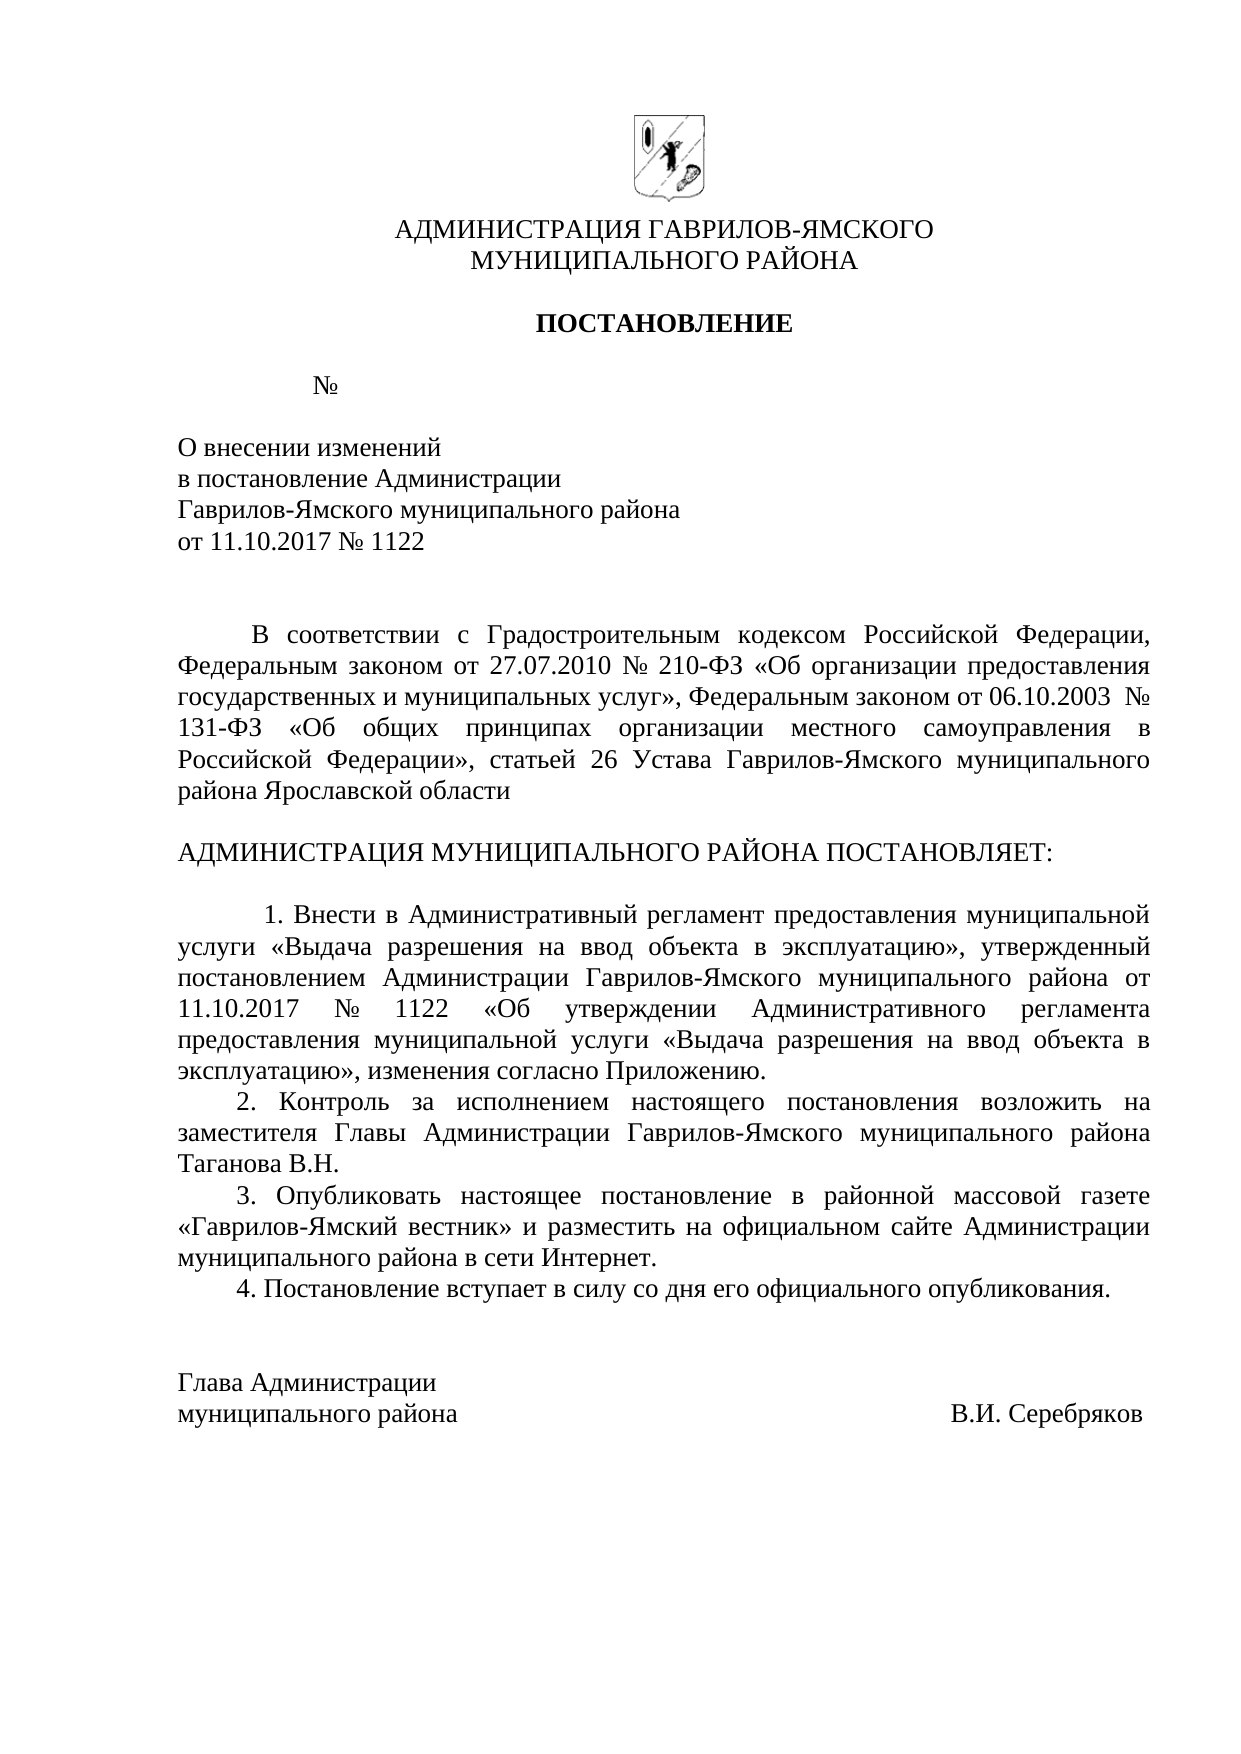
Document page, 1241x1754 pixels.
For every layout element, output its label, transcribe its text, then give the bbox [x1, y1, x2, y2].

text 3. Опубликовать настоящее постановление в районной массовой газете «Гаврилов-Ямский вестник» и разместить на официальном сайте Администрации муниципального района в сети Интернет. [177, 1179, 1152, 1272]
text АДМИНИСТРАЦИЯ МУНИЦИПАЛЬНОГО РАЙОНА ПОСТАНОВЛЯЕТ: [177, 836, 1152, 867]
text № [177, 369, 1152, 400]
text О внесении изменений [177, 431, 1152, 462]
text Глава Администрации [177, 1366, 1152, 1397]
text АДМИНИСТРАЦИЯ ГАВРИЛОВ-ЯМСКОГО [177, 213, 1152, 244]
text 2. Контроль за исполнением настоящего постановления возложить на заместителя Главы Администрации Гаврилов-Ямского муниципального района Таганова В.Н. [177, 1085, 1152, 1179]
picture [634, 115, 705, 202]
text ПОСТАНОВЛЕНИЕ [177, 307, 1152, 338]
text от 11.10.2017 № 1122 [177, 525, 1152, 556]
text МУНИЦИПАЛЬНОГО РАЙОНА [177, 244, 1152, 276]
text муниципального района В.И. Серебряков [177, 1397, 1152, 1428]
text В соответствии с Градостроительным кодексом Российской Федерации, Федеральным законом от 27.07.2010 № 210-ФЗ «Об организации предоставления государственных и муниципальных услуг», Федеральным законом от 06.10.2003 № 131-ФЗ «Об общих принципах организации местного самоуправления в Российской Федерации», статьей 26 Устава Гаврилов-Ямского муниципального района Ярославской области [177, 618, 1152, 805]
text 1. Внести в Административный регламент предоставления муниципальной услуги «Выдача разрешения на ввод объекта в эксплуатацию», утвержденный постановлением Администрации Гаврилов-Ямского муниципального района от 11.10.2017 № 1122 «Об утверждении Административного регламента предоставления муниципальной услуги «Выдача разрешения на ввод объекта в эксплуатацию», изменения согласно Приложению. [177, 898, 1152, 1085]
text Гаврилов-Ямского муниципального района [177, 493, 1152, 525]
text в постановление Администрации [177, 462, 1152, 493]
text 4. Постановление вступает в силу со дня его официального опубликования. [177, 1272, 1152, 1303]
